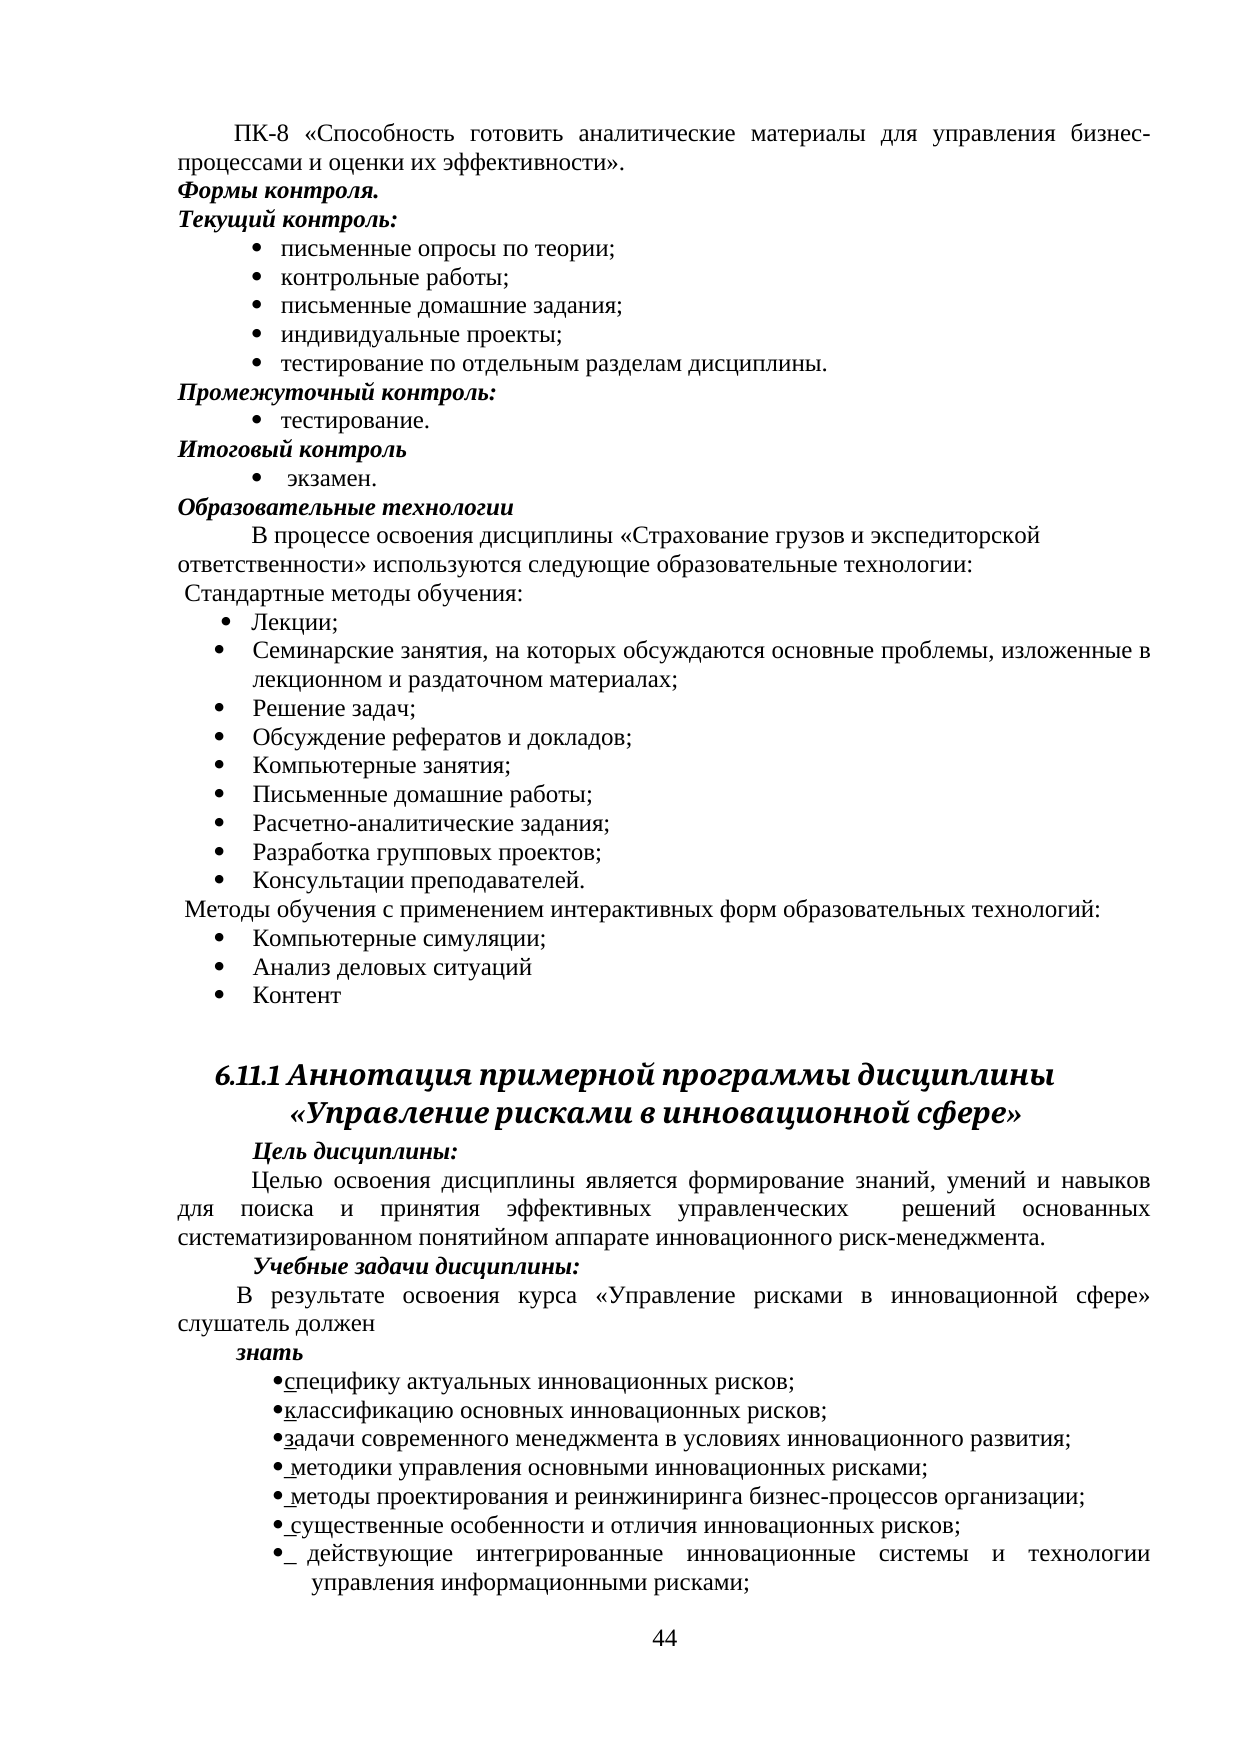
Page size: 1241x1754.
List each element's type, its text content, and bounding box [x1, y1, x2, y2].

list Компьютерные симуляции; [215, 923, 1152, 952]
list письменные домашние задания; [177, 291, 1152, 319]
list Расчетно-аналитические задания; [215, 808, 1152, 837]
subtitle 6.11.1 Аннотация примерной программы дисциплины «Управление рисками в инновационной сфере» [215, 1059, 1152, 1131]
list Компьютерные занятия; [215, 751, 1152, 779]
text Стандартные методы обучения: [184, 578, 1152, 607]
text знать [177, 1337, 1152, 1366]
text Текущий контроль: [177, 204, 1152, 233]
list методы проектирования и реинжиниринга бизнес-процессов организации; [274, 1481, 1152, 1510]
list задачи современного менеджмента в условиях инновационного развития; [274, 1423, 1152, 1452]
list контрольные работы; [177, 262, 1152, 291]
list Решение задач; [215, 693, 1152, 722]
list Анализ деловых ситуаций [215, 952, 1152, 981]
list Письменные домашние работы; [215, 779, 1152, 808]
text Промежуточный контроль: [177, 377, 1152, 406]
list Консультации преподавателей. [215, 866, 1152, 894]
text В процессе освоения дисциплины «Страхование грузов и экспедиторской ответственности» используются следующие образовательные технологии: [177, 521, 1152, 578]
list специфику актуальных инновационных рисков; [274, 1366, 1152, 1395]
list письменные опросы по теории; [177, 233, 1152, 262]
list Семинарские занятия, на которых обсуждаются основные проблемы, изложенные в лекционном и раздаточном материалах; [215, 636, 1152, 693]
text Образовательные технологии [177, 492, 1152, 521]
text Учебные задачи дисциплины: [252, 1251, 1152, 1280]
text ПК-8 «Способность готовить аналитические материалы для управления бизнес-процессами и оценки их эффективности». [177, 118, 1152, 176]
list Лекции; [222, 607, 1152, 636]
text Итоговый контроль [177, 434, 1152, 463]
list существенные особенности и отличия инновационных рисков; [274, 1510, 1152, 1538]
text Методы обучения с применением интерактивных форм образовательных технологий: [184, 894, 1152, 923]
list Контент [215, 981, 1152, 1009]
text Формы контроля. [177, 176, 1152, 204]
list экзамен. [177, 463, 1152, 492]
list тестирование по отдельным разделам дисциплины. [177, 348, 1152, 377]
list Разработка групповых проектов; [215, 837, 1152, 866]
text Цель дисциплины: [252, 1136, 1152, 1165]
list индивидуальные проекты; [177, 319, 1152, 348]
text Целью освоения дисциплины является формирование знаний, умений и навыков для поиска и принятия эффективных управленческих решений основанных систематизированном понятийном аппарате инновационного риск-менеджмента. [177, 1165, 1152, 1251]
list методики управления основными инновационных рисками; [274, 1452, 1152, 1481]
list тестирование. [177, 406, 1152, 434]
list Обсуждение рефератов и докладов; [215, 722, 1152, 751]
list действующие интегрированные инновационные системы и технологии управления информационными рисками; [274, 1538, 1152, 1596]
text В результате освоения курса «Управление рисками в инновационной сфере» слушатель должен [177, 1280, 1152, 1337]
list классификацию основных инновационных рисков; [274, 1395, 1152, 1423]
